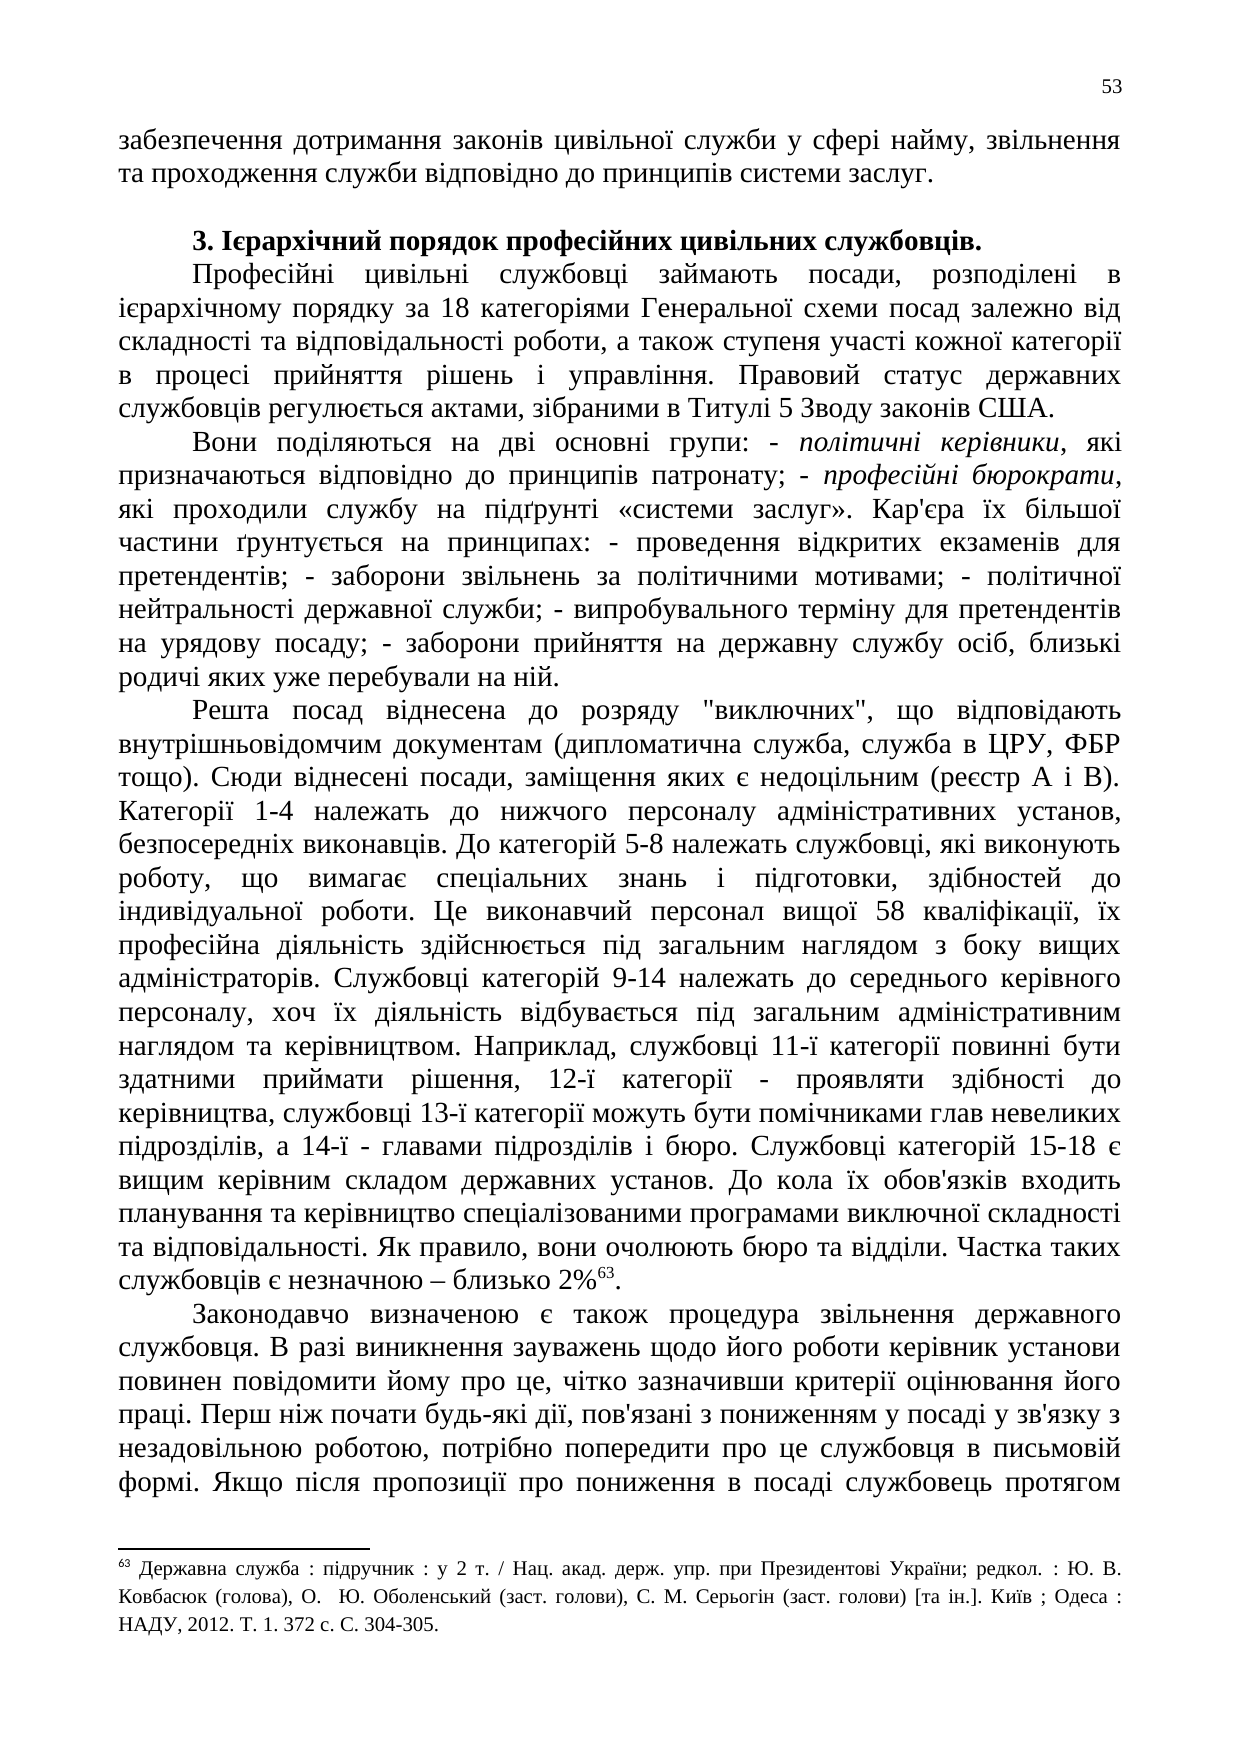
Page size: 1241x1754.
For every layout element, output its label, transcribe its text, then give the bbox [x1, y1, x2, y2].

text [118, 122, 1122, 189]
text 3. Ієрархічний порядок професійних цивільних службовців. [118, 223, 1122, 256]
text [118, 1296, 1122, 1497]
text Професійні цивільні службовці займають посади, розподілені в ієрархічному порядку за 18 категоріями Генеральної схеми посад залежно від складності та відповідальності роботи, а також ступеня участі кожної категорії в процесі прийняття рішень і управління. Правовий статус державних службовців регулюється актами, зібраними в Титулі 5 Зводу законів США. [118, 256, 1122, 424]
text Решта посад віднесена до розряду "виключних", що відповідають внутрішньовідомчим документам (дипломатична служба, служба в ЦРУ, ФБР тощо). Сюди віднесені посади, заміщення яких є недоцільним (реєстр А і В). Категорії 1-4 належать до нижчого персоналу адміністративних установ, безпосередніх виконавців. До категорій 5-8 належать службовці, які виконують роботу, що вимагає спеціальних знань і підготовки, здібностей до індивідуальної роботи. Це виконавчий персонал вищої 58 кваліфікації, їх професійна діяльність здійснюється під загальним наглядом з боку вищих адміністраторів. Службовці категорій 9-14 належать до середнього керівного персоналу, хоч їх діяльність відбувається під загальним адміністративним наглядом та керівництвом. Наприклад, службовці 11-ї категорії повинні бути здатними приймати рішення, 12-ї категорії - проявляти здібності до керівництва, службовці 13-ї категорії можуть бути помічниками глав невеликих підрозділів, а 14-ї - главами підрозділів і бюро. Службовці категорій 15-18 є вищим керівним складом державних установ. До кола їх обов'язків входить планування та керівництво спеціалізованими програмами виключної складності та відповідальності. Як правило, вони очолюють бюро та відділи. Частка таких службовців є незначною – близько 2%. [118, 692, 1122, 1296]
text Вони поділяються на дві основні групи: - політичні керівники, які призначаються відповідно до принципів патронату; - професійні бюрократи, які проходили службу на підґрунті «системи заслуг». Кар'єра їх більшої частини ґрунтується на принципах: - проведення відкритих екзаменів для претендентів; - заборони звільнень за політичними мотивами; - політичної нейтральності державної служби; - випробувального терміну для претендентів на урядову посаду; - заборони прийняття на державну службу осіб, близькі родичі яких уже перебували на ній. [118, 424, 1122, 692]
